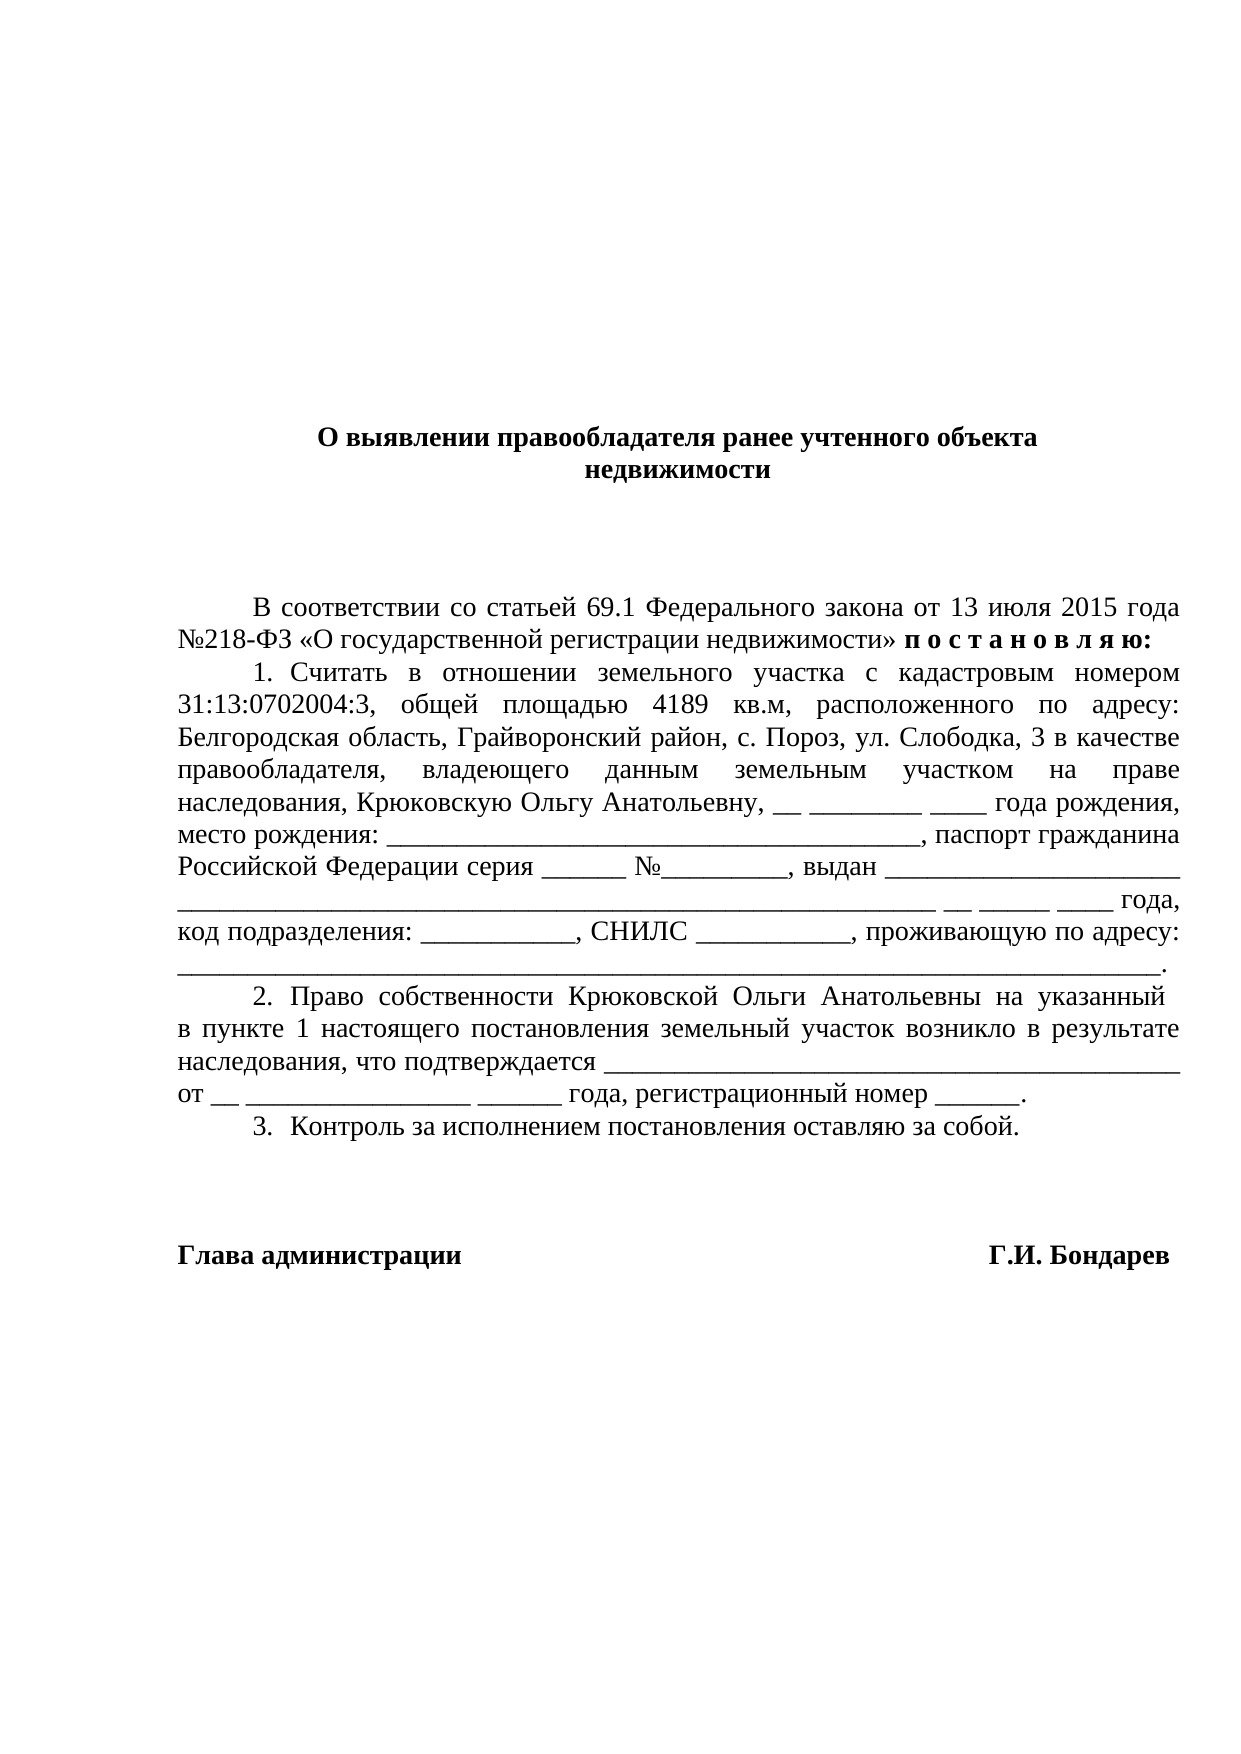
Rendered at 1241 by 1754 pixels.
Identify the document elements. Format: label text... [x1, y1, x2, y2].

text 3. Контроль за исполнением постановления оставляю за собой. [177, 1108, 1181, 1141]
text В соответствии со статьей 69.1 Федерального закона от 13 июля 2015 года №218-ФЗ «О государственной регистрации недвижимости» п о с т а н о в л я ю: [177, 590, 1181, 655]
table_header Г.И. Бондарев [679, 1238, 1181, 1271]
table_header О выявлении правообладателя ранее учтенного объекта недвижимости [295, 420, 1048, 493]
table_header Глава администрации [166, 1238, 679, 1271]
text 1. Считать в отношении земельного участка с кадастровым номером 31:13:0702004:3, общей площадью 4189 кв.м, расположенного по адресу: Белгородская область, Грайворонский район, с. Пороз, ул. Слободка, 3 в качестве правообладателя, владеющего данным земельным участком на праве наследования, Крюковскую Ольгу Анатольевну, __ ________ ____ года рождения, место рождения: ______________________________________, паспорт гражданина Российской Федерации серия ______ №_________, выдан _____________________ ______________________________________________________ __ _____ ____ года, код подразделения: ___________, СНИЛС ___________, проживающую по адресу: ______________________________________________________________________. [177, 655, 1181, 979]
text 2. Право собственности Крюковской Ольги Анатольевны на указанный в пункте 1 настоящего постановления земельный участок возникло в результате наследования, что подтверждается _________________________________________ от __ ________________ ______ года, регистрационный номер ______. [177, 979, 1181, 1108]
